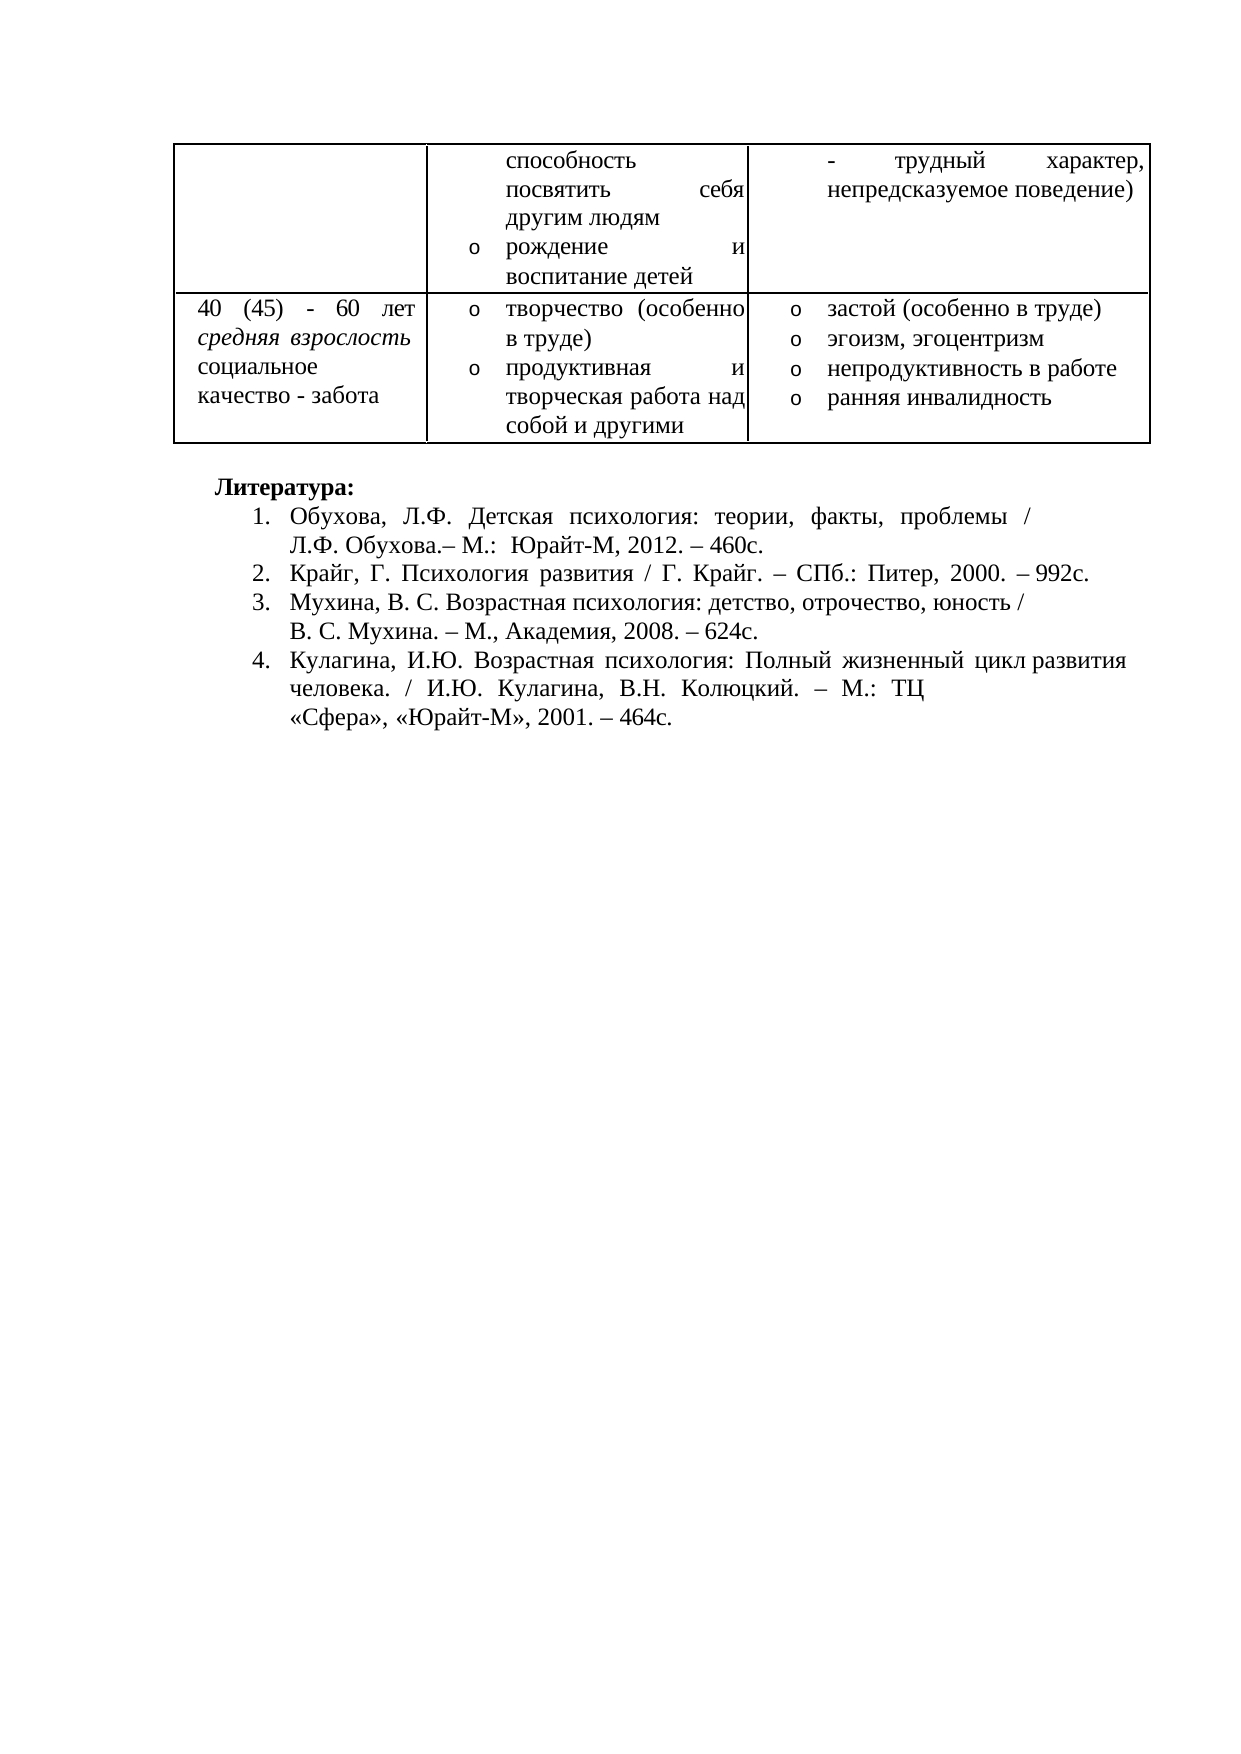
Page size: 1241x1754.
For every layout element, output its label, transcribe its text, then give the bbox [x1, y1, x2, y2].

text «Сфера», «Юрайт-М», 2001. – 464с. [289, 702, 1240, 731]
list Обухова, Л.Ф. Детская психология: теории, факты, проблемы / [252, 501, 1240, 530]
list Кулагина, И.Ю. Возрастная психология: Полный жизненный цикл развития человека. / И.Ю. Кулагина, В.Н. Колюцкий. – М.: ТЦ [252, 645, 1152, 702]
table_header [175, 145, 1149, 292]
list Мухина, В. С. Возрастная психология: детство, отрочество, юность / [252, 587, 1240, 616]
subtitle Литература: [214, 472, 1240, 501]
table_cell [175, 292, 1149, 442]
text В. С. Мухина. – М., Академия, 2008. – 624с. [289, 616, 1240, 645]
list Крайг, Г. Психология развития / Г. Крайг. – СПб.: Питер, 2000. – 992с. [252, 558, 1151, 587]
text Л.Ф. Обухова.– М.: Юрайт-М, 2012. – 460с. [289, 530, 1240, 558]
